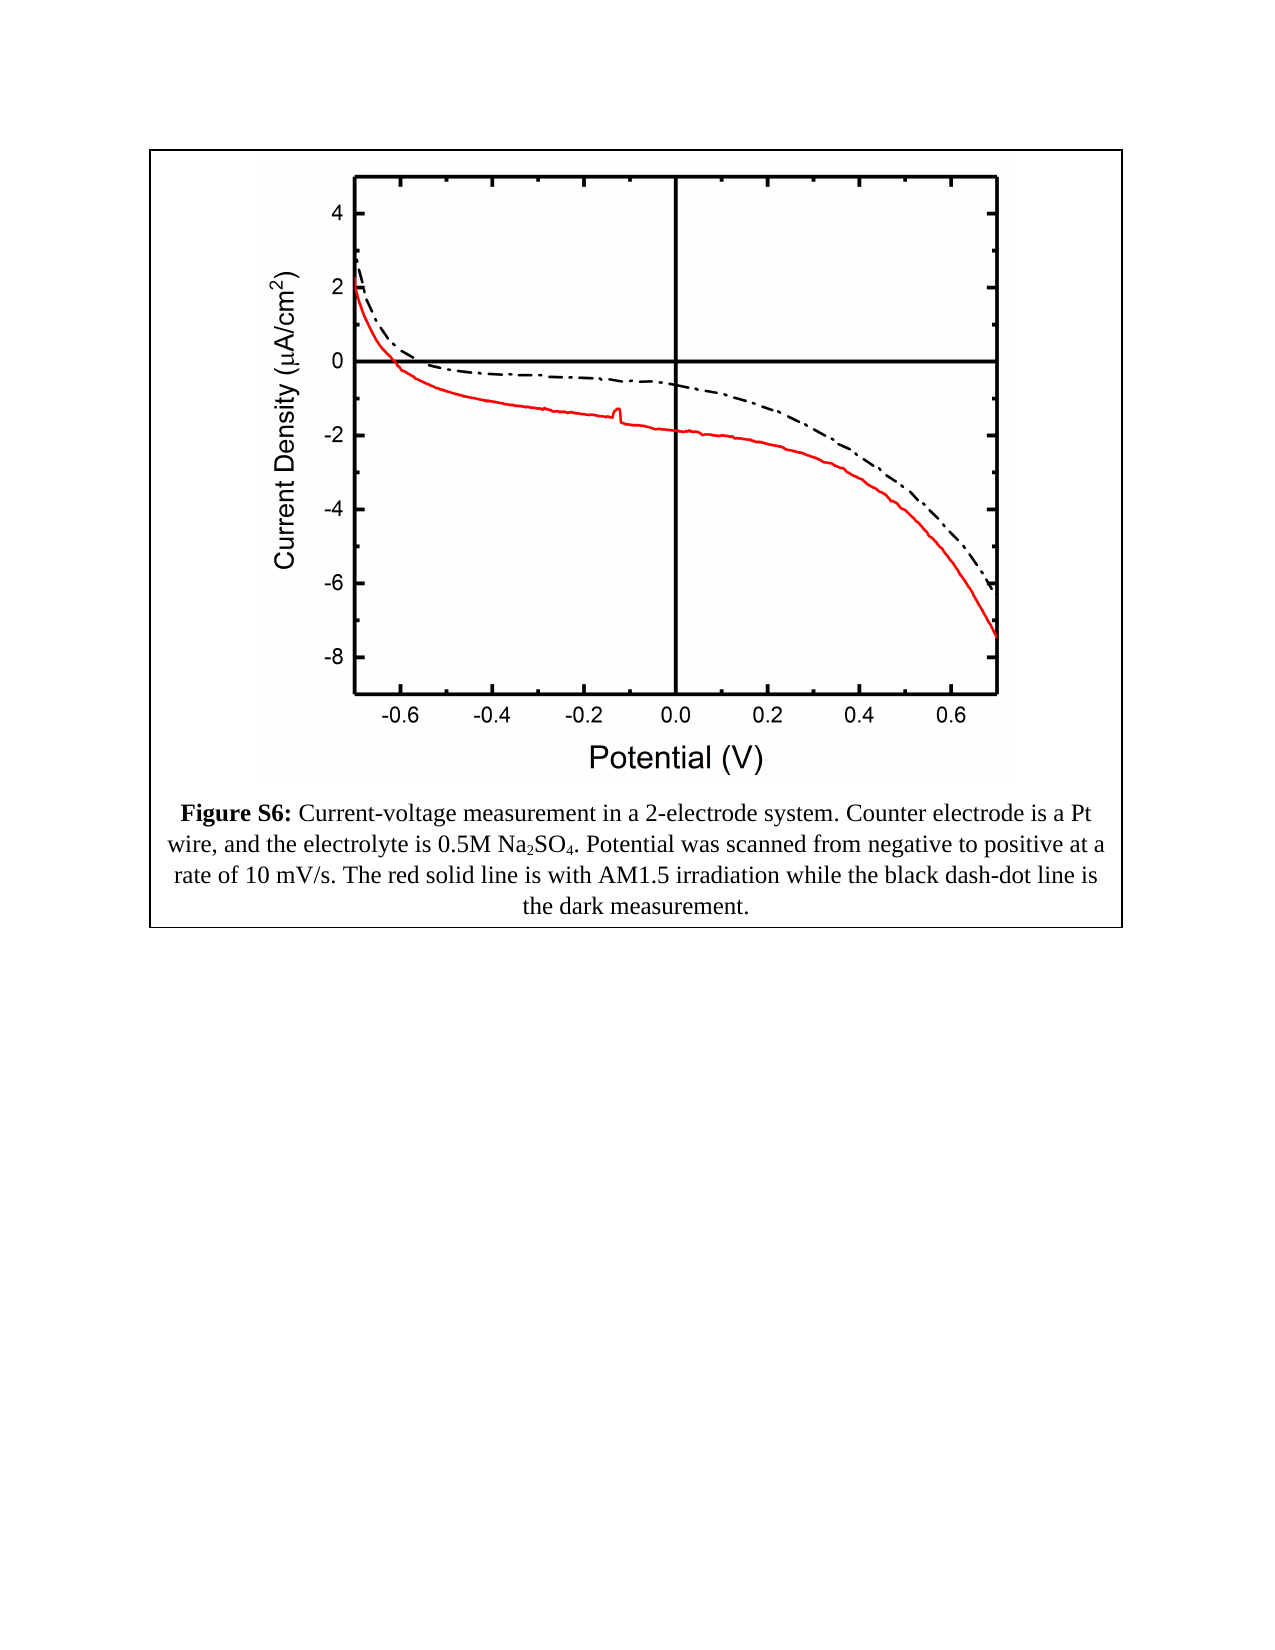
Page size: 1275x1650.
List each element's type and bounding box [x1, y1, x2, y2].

picture [258, 157, 1014, 780]
